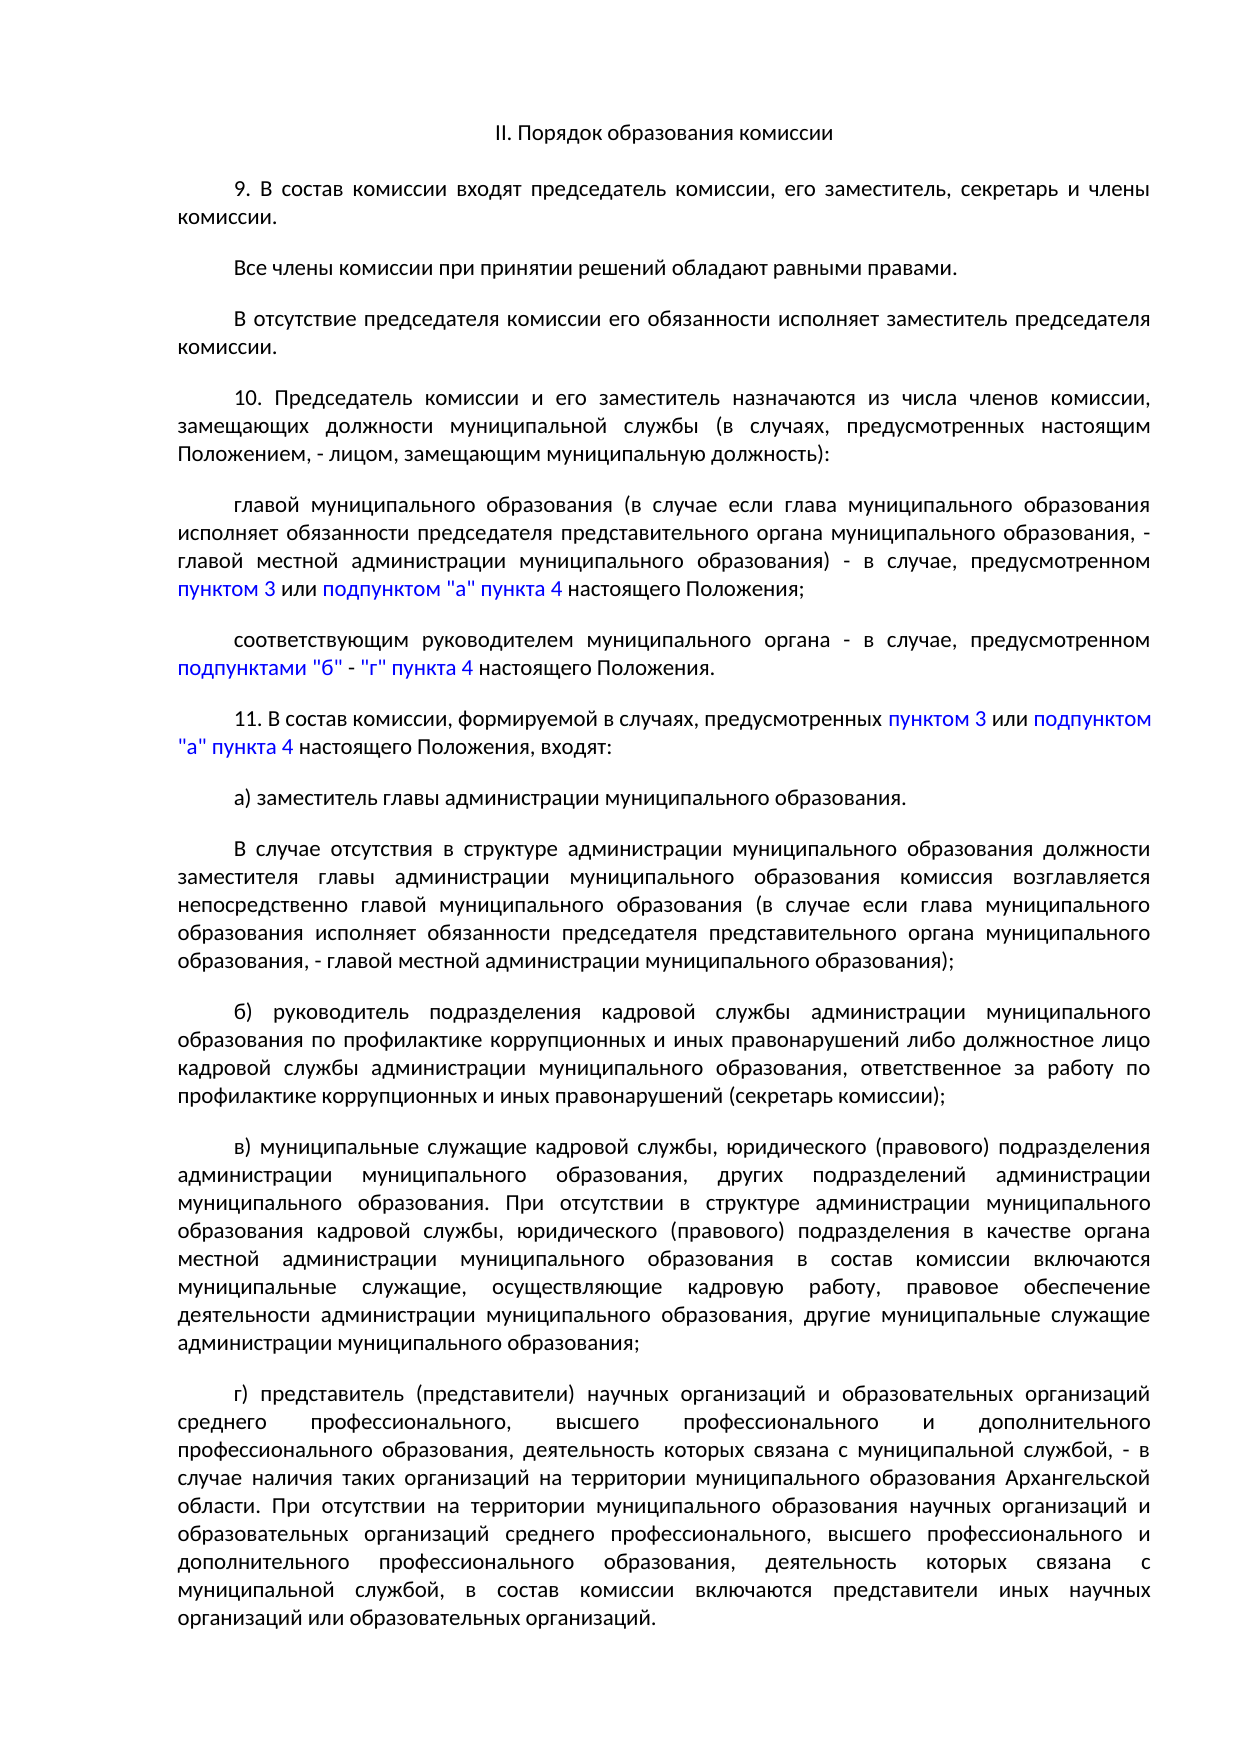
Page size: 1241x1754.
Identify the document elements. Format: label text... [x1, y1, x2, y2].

text II. Порядок образования комиссии [177, 118, 1152, 146]
text г) представитель (представители) научных организаций и образовательных организаций среднего профессионального, высшего профессионального и дополнительного профессионального образования, деятельность которых связана с муниципальной службой, - в случае наличия таких организаций на территории муниципального образования Архангельской области. При отсутствии на территории муниципального образования научных организаций и образовательных организаций среднего профессионального, высшего профессионального и дополнительного профессионального образования, деятельность которых связана с муниципальной службой, в состав комиссии включаются представители иных научных организаций или образовательных организаций. [177, 1379, 1152, 1631]
text В случае отсутствия в структуре администрации муниципального образования должности заместителя главы администрации муниципального образования комиссия возглавляется непосредственно главой муниципального образования (в случае если глава муниципального образования исполняет обязанности председателя представительного органа муниципального образования, - главой местной администрации муниципального образования); [177, 834, 1152, 974]
text в) муниципальные служащие кадровой службы, юридического (правового) подразделения администрации муниципального образования, других подразделений администрации муниципального образования. При отсутствии в структуре администрации муниципального образования кадровой службы, юридического (правового) подразделения в качестве органа местной администрации муниципального образования в состав комиссии включаются муниципальные служащие, осуществляющие кадровую работу, правовое обеспечение деятельности администрации муниципального образования, другие муниципальные служащие администрации муниципального образования; [177, 1132, 1152, 1356]
text 11. В состав комиссии, формируемой в случаях, предусмотренных пунктом 3 или подпунктом "а" пункта 4 настоящего Положения, входят: [177, 704, 1152, 760]
text В отсутствие председателя комиссии его обязанности исполняет заместитель председателя комиссии. [177, 304, 1152, 360]
text 9. В состав комиссии входят председатель комиссии, его заместитель, секретарь и члены комиссии. [177, 174, 1152, 230]
text а) заместитель главы администрации муниципального образования. [177, 783, 1152, 811]
text б) руководитель подразделения кадровой службы администрации муниципального образования по профилактике коррупционных и иных правонарушений либо должностное лицо кадровой службы администрации муниципального образования, ответственное за работу по профилактике коррупционных и иных правонарушений (секретарь комиссии); [177, 997, 1152, 1109]
text соответствующим руководителем муниципального органа - в случае, предусмотренном подпунктами "б" - "г" пункта 4 настоящего Положения. [177, 625, 1152, 681]
text главой муниципального образования (в случае если глава муниципального образования исполняет обязанности председателя представительного органа муниципального образования, - главой местной администрации муниципального образования) - в случае, предусмотренном пунктом 3 или подпунктом "а" пункта 4 настоящего Положения; [177, 490, 1152, 602]
text Все члены комиссии при принятии решений обладают равными правами. [177, 253, 1152, 281]
text 10. Председатель комиссии и его заместитель назначаются из числа членов комиссии, замещающих должности муниципальной службы (в случаях, предусмотренных настоящим Положением, - лицом, замещающим муниципальную должность): [177, 383, 1152, 467]
